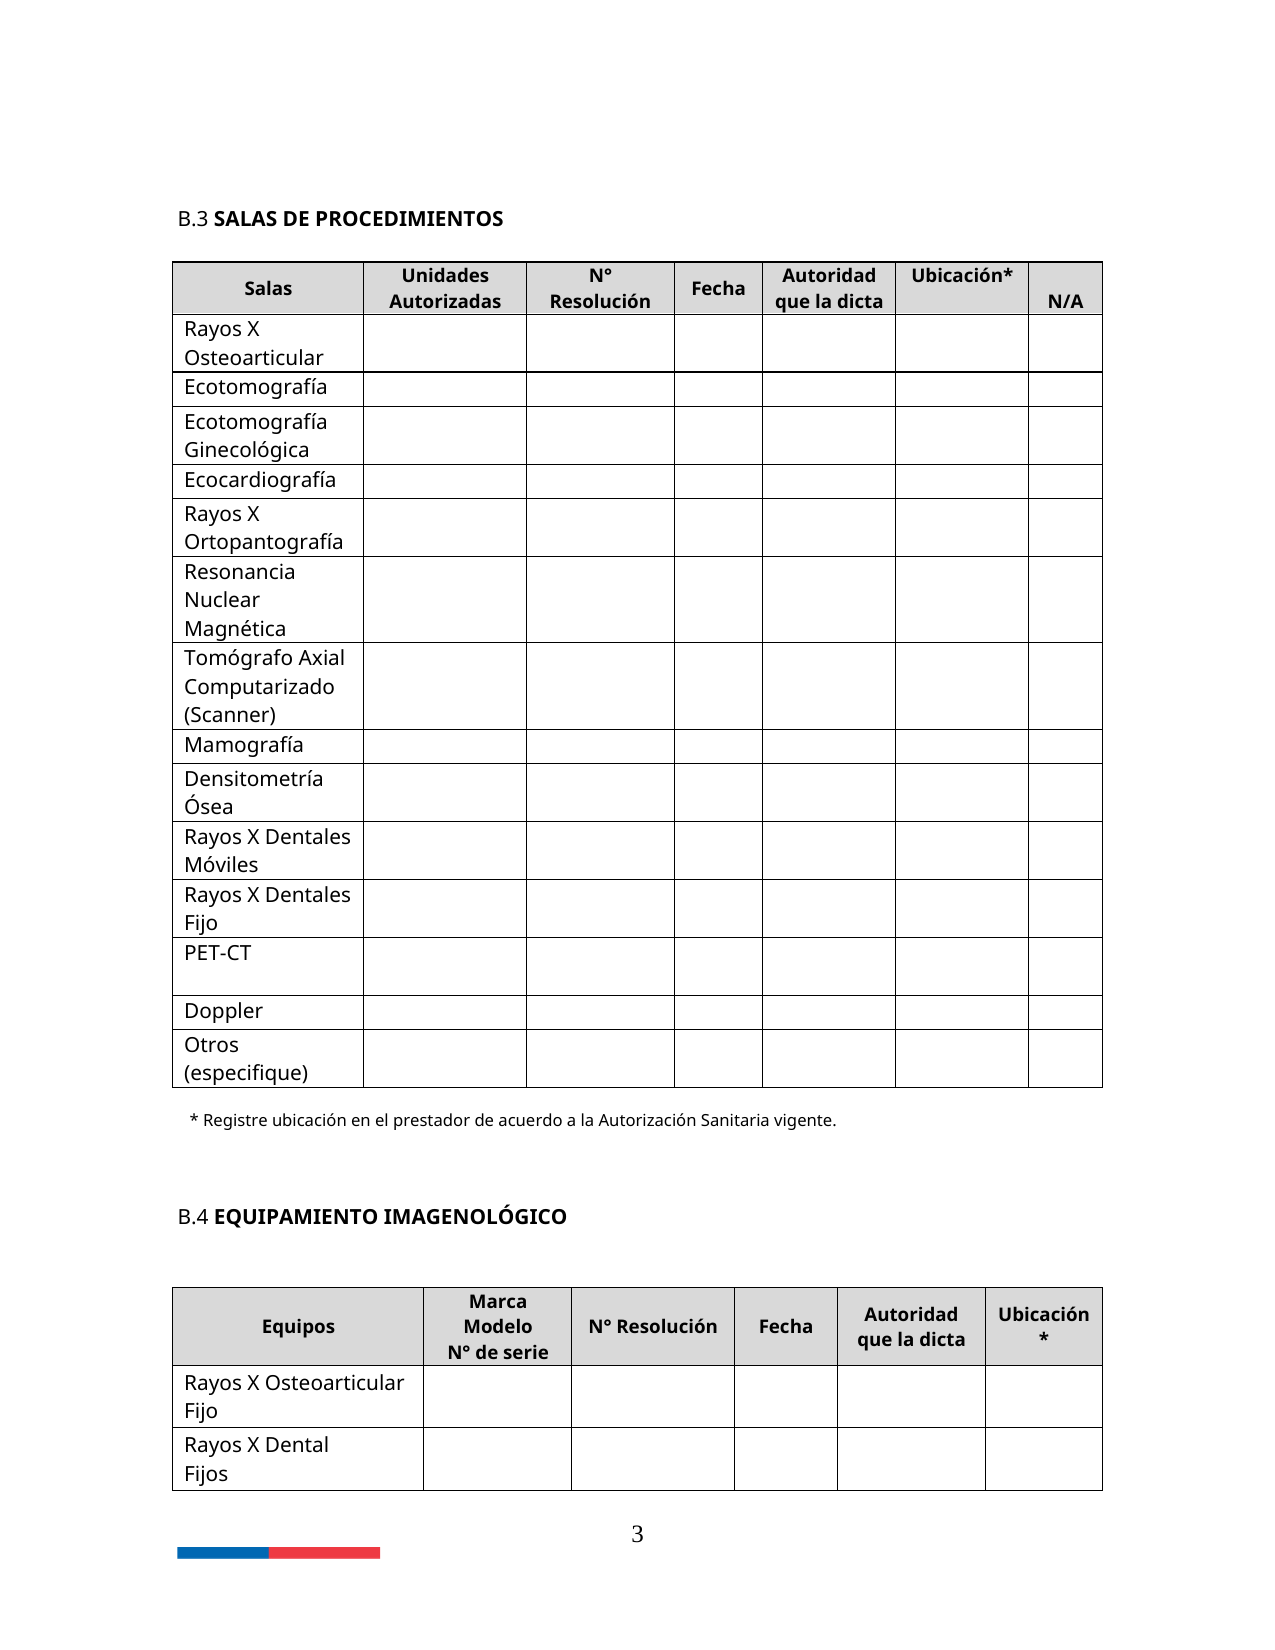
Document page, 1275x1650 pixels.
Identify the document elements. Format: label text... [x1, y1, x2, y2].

table_cell Densitometría Ósea [173, 764, 363, 821]
table_cell Rayos X Dental Fijos [173, 1428, 423, 1489]
table_cell [527, 880, 674, 937]
table_cell [572, 1366, 734, 1427]
table_cell Ecocardiografía [173, 465, 363, 498]
table_cell [1029, 938, 1102, 995]
table_cell [364, 499, 526, 556]
table_cell [896, 938, 1028, 995]
table_cell [986, 1366, 1102, 1427]
table_cell [1029, 764, 1102, 821]
table_cell [527, 730, 674, 763]
table_cell [763, 499, 895, 556]
table_header Unidades Autorizadas [364, 263, 526, 313]
table_cell [675, 822, 762, 879]
table_cell [1029, 822, 1102, 879]
table_cell [896, 373, 1028, 406]
table_header N° Resolución [572, 1288, 734, 1365]
table_cell [896, 880, 1028, 937]
table_cell [424, 1366, 571, 1427]
table_cell Ecotomografía Ginecológica [173, 407, 363, 464]
table_cell [763, 373, 895, 406]
text B.4 EQUIPAMIENTO IMAGENOLÓGICO [177, 1202, 1098, 1230]
table_cell [1029, 407, 1102, 464]
table_cell [364, 764, 526, 821]
table_cell [675, 465, 762, 498]
table_cell [364, 373, 526, 406]
table_cell [896, 407, 1028, 464]
table_cell [675, 557, 762, 642]
table_cell [1029, 499, 1102, 556]
table_header N° Resolución [527, 263, 674, 313]
table_cell Resonancia Nuclear Magnética [173, 557, 363, 642]
table_header Fecha [675, 263, 762, 313]
table_header Fecha [735, 1288, 837, 1365]
table_cell [763, 643, 895, 729]
table_cell [527, 822, 674, 879]
table_cell [364, 557, 526, 642]
table_cell [896, 557, 1028, 642]
table_cell [675, 730, 762, 763]
table_cell PET-CT [173, 938, 363, 995]
table_cell [527, 373, 674, 406]
table_cell [364, 730, 526, 763]
picture [177, 1547, 381, 1559]
table_cell [364, 1030, 526, 1087]
table_cell [1029, 880, 1102, 937]
table_cell [896, 1030, 1028, 1087]
table_cell [896, 730, 1028, 763]
table_cell [364, 407, 526, 464]
table_cell [527, 1030, 674, 1087]
table_cell [675, 499, 762, 556]
table_cell Rayos X Osteoarticular [173, 315, 363, 371]
table_cell Rayos X Osteoarticular Fijo [173, 1366, 423, 1427]
table_cell [527, 407, 674, 464]
table_cell [763, 557, 895, 642]
table_header Equipos [173, 1288, 423, 1365]
table_cell [364, 880, 526, 937]
table_cell [675, 1030, 762, 1087]
table_cell [1029, 373, 1102, 406]
table_cell [735, 1428, 837, 1489]
table_cell [675, 643, 762, 729]
table_cell [896, 315, 1028, 371]
table_cell Rayos X Dentales Fijo [173, 880, 363, 937]
table_cell [1029, 1030, 1102, 1087]
table_cell [763, 938, 895, 995]
table_cell [364, 996, 526, 1029]
table_header Autoridad que la dicta [838, 1288, 985, 1365]
table_cell [896, 643, 1028, 729]
table_cell [986, 1428, 1102, 1489]
table_cell [527, 938, 674, 995]
table_header Ubicación* [986, 1288, 1102, 1365]
table_cell [896, 499, 1028, 556]
table_cell [1029, 465, 1102, 498]
table_cell [896, 465, 1028, 498]
table_cell [763, 1030, 895, 1087]
table_cell [527, 643, 674, 729]
table_cell Otros (especifique) [173, 1030, 363, 1087]
table_cell [763, 996, 895, 1029]
text B.3 Salas de Procedimientos [177, 204, 1098, 233]
table_cell [1029, 557, 1102, 642]
table_cell [675, 996, 762, 1029]
table_cell [763, 315, 895, 371]
table_cell [763, 465, 895, 498]
table_cell [1029, 730, 1102, 763]
table_header Autoridad que la dicta [763, 263, 895, 313]
table_header N/A [1029, 263, 1102, 313]
table_cell [838, 1366, 985, 1427]
table_cell [763, 880, 895, 937]
table_cell [763, 822, 895, 879]
table_cell [675, 938, 762, 995]
table_cell [896, 764, 1028, 821]
table_cell [572, 1428, 734, 1489]
table_cell Ecotomografía [173, 373, 363, 406]
table_cell [1029, 996, 1102, 1029]
table_cell [364, 643, 526, 729]
table_cell [838, 1428, 985, 1489]
table_cell Doppler [173, 996, 363, 1029]
table_header Marca Modelo N° de serie [424, 1288, 571, 1365]
table_cell [527, 499, 674, 556]
table_cell [527, 465, 674, 498]
table_cell [364, 822, 526, 879]
table_cell Rayos X Dentales Móviles [173, 822, 363, 879]
table_cell [675, 407, 762, 464]
table_cell [675, 880, 762, 937]
table_header Salas [173, 263, 363, 313]
table_cell Mamografía [173, 730, 363, 763]
table_cell [675, 315, 762, 371]
table_cell [763, 730, 895, 763]
table_cell [896, 822, 1028, 879]
table_cell [763, 764, 895, 821]
table_cell [527, 315, 674, 371]
table_cell [896, 996, 1028, 1029]
table_cell [735, 1366, 837, 1427]
table_cell [675, 373, 762, 406]
table_cell [364, 465, 526, 498]
table_header Ubicación* [896, 263, 1028, 313]
table_cell [364, 315, 526, 371]
table_cell [675, 764, 762, 821]
table_cell [424, 1428, 571, 1489]
table_cell [364, 938, 526, 995]
table_cell [1029, 643, 1102, 729]
table_cell [1029, 315, 1102, 371]
table_cell [527, 557, 674, 642]
table_cell Tomógrafo Axial Computarizado (Scanner) [173, 643, 363, 729]
table_cell [763, 407, 895, 464]
table_cell [527, 764, 674, 821]
table_cell [527, 996, 674, 1029]
table_cell Rayos X Ortopantografía [173, 499, 363, 556]
